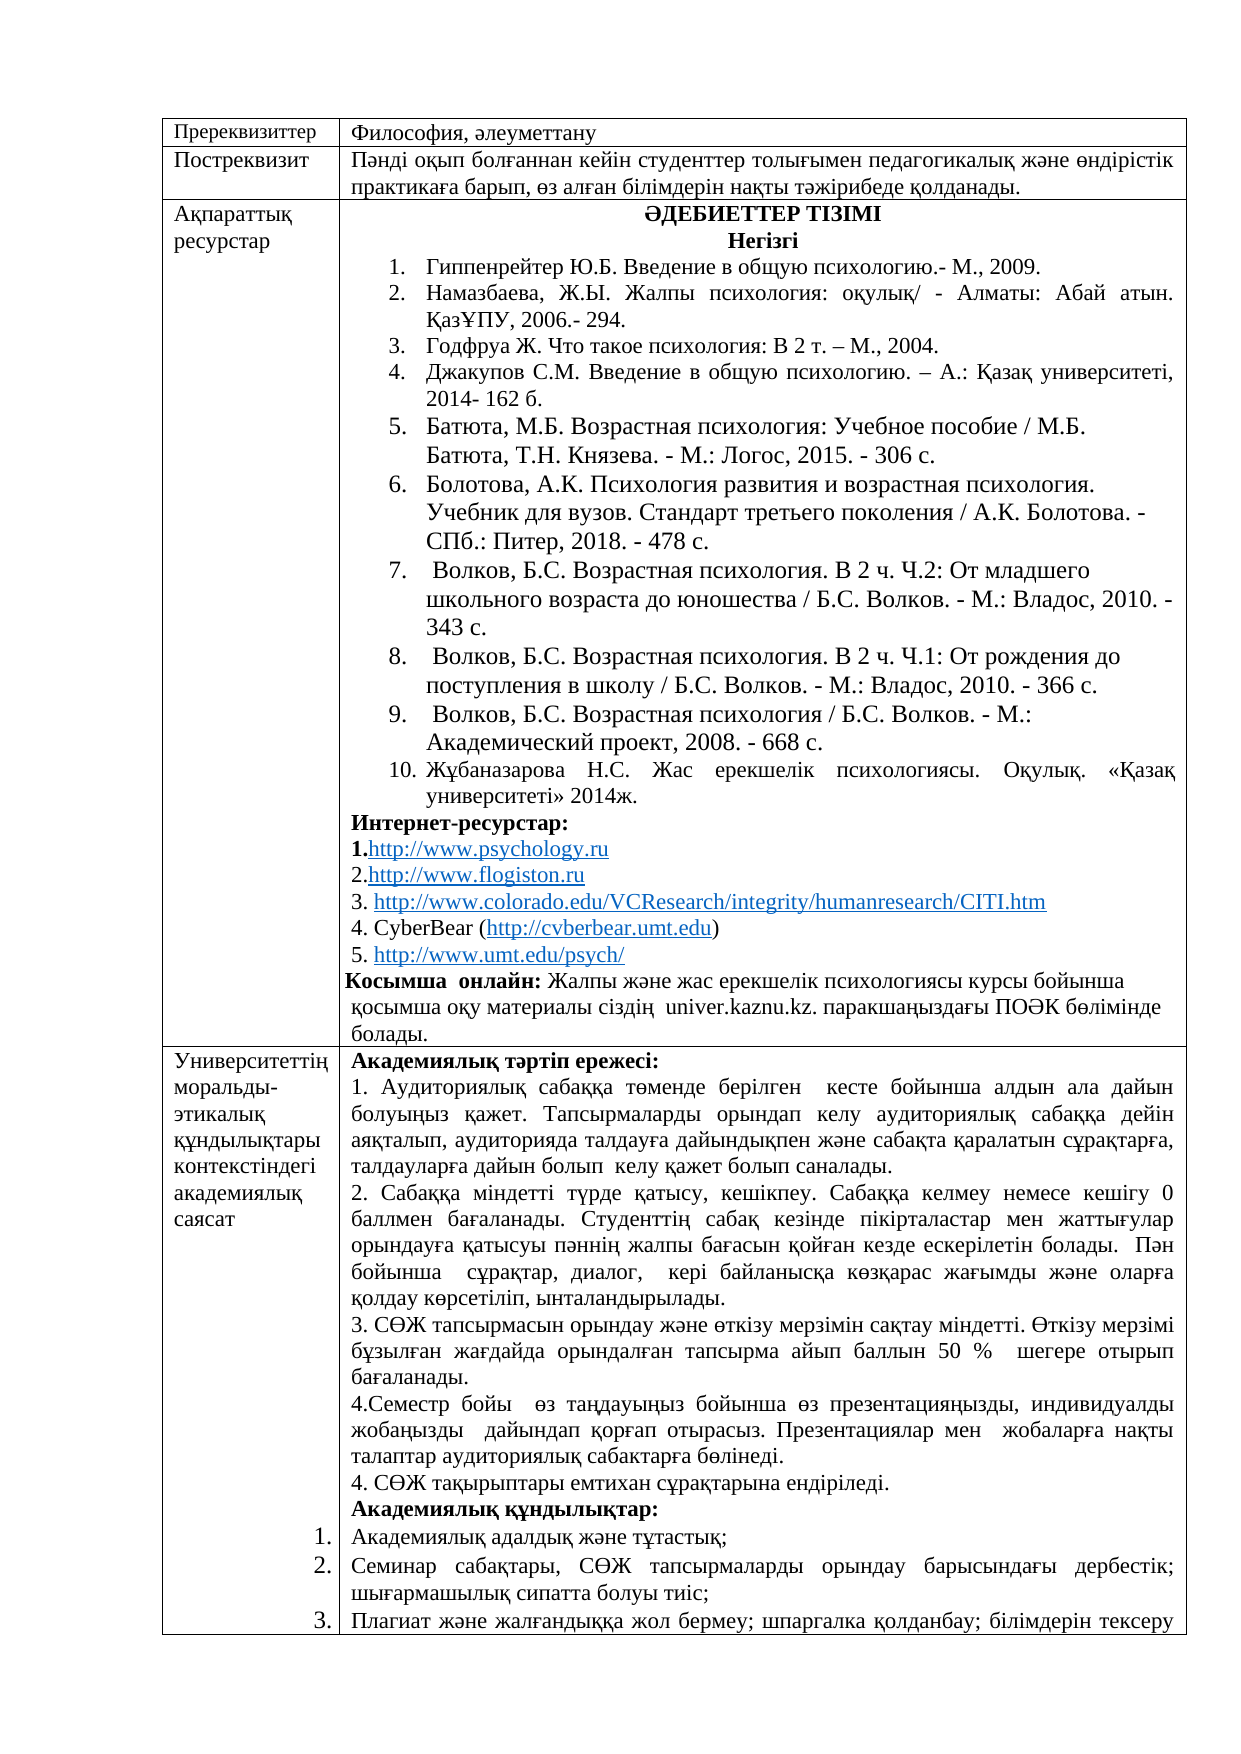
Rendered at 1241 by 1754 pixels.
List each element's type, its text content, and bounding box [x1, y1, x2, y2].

table_cell Пәнді оқып болғаннан кейін студенттер толығымен педагогикалық және өндірістік практикаға барып, өз алған білімдерін нақты тәжірибеде қолданады. [340, 147, 1186, 199]
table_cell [340, 1047, 1186, 1634]
table_cell Пререквизиттер [163, 119, 339, 146]
table_cell Постреквизит [163, 147, 339, 199]
table_cell ӘДЕБИЕТТЕР ТІЗІМІ Негізгі Гиппенрейтер Ю.Б. Введение в общую психологию.- М., 2009. Намазбаева, Ж.Ы. Жалпы психология: оқулық/ - Алматы: Абай атын. ҚазҰПУ, 2006.- 294. Годфруа Ж. Что такое психология: В 2 т. – М., 2004. Джакупов С.М. Введение в общую психологию. – А.: Қазақ университеті, 2014- 162 б. Батюта, М.Б. Возрастная психология: Учебное пособие / М.Б. Батюта, Т.Н. Князева. - М.: Логос, 2015. - 306 c. Болотова, А.К. Психология развития и возрастная психология. Учебник для вузов. Стандарт третьего поколения / А.К. Болотова. - СПб.: Питер, 2018. - 478 c. Волков, Б.С. Возрастная психология. В 2 ч. Ч.2: От младшего школьного возраста до юношества / Б.С. Волков. - М.: Владос, 2010. - 343 c. Волков, Б.С. Возрастная психология. В 2 ч. Ч.1: От рождения до поступления в школу / Б.С. Волков. - М.: Владос, 2010. - 366 c. Волков, Б.С. Возрастная психология / Б.С. Волков. - М.: Академический проект, 2008. - 668 c. Жұбаназарова Н.С. Жас ерекшелік психологиясы. Оқулық. «Қазақ университеті» 2014ж. Интернет-ресурстар: 1.http://www.psychology.ru 2.http://www.flogiston.ru 3. http://www.colorado.edu/VCResearch/integrity/humanresearch/CITI.htm 4. CyberBear (http://cvberbear.umt.edu) 5. http://www.umt.edu/psych/ Косымша онлайн: Жалпы және жас ерекшелік психологиясы курсы бойынша қосымша оқу материалы сіздің univer.kaznu.kz. паракшаңыздағы ПОӘК бөлімінде болады. [340, 200, 1186, 1046]
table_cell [163, 1047, 339, 1634]
table_cell Ақпараттық ресурстар [163, 200, 339, 1046]
table_cell Философия, әлеуметтану [340, 119, 1186, 146]
